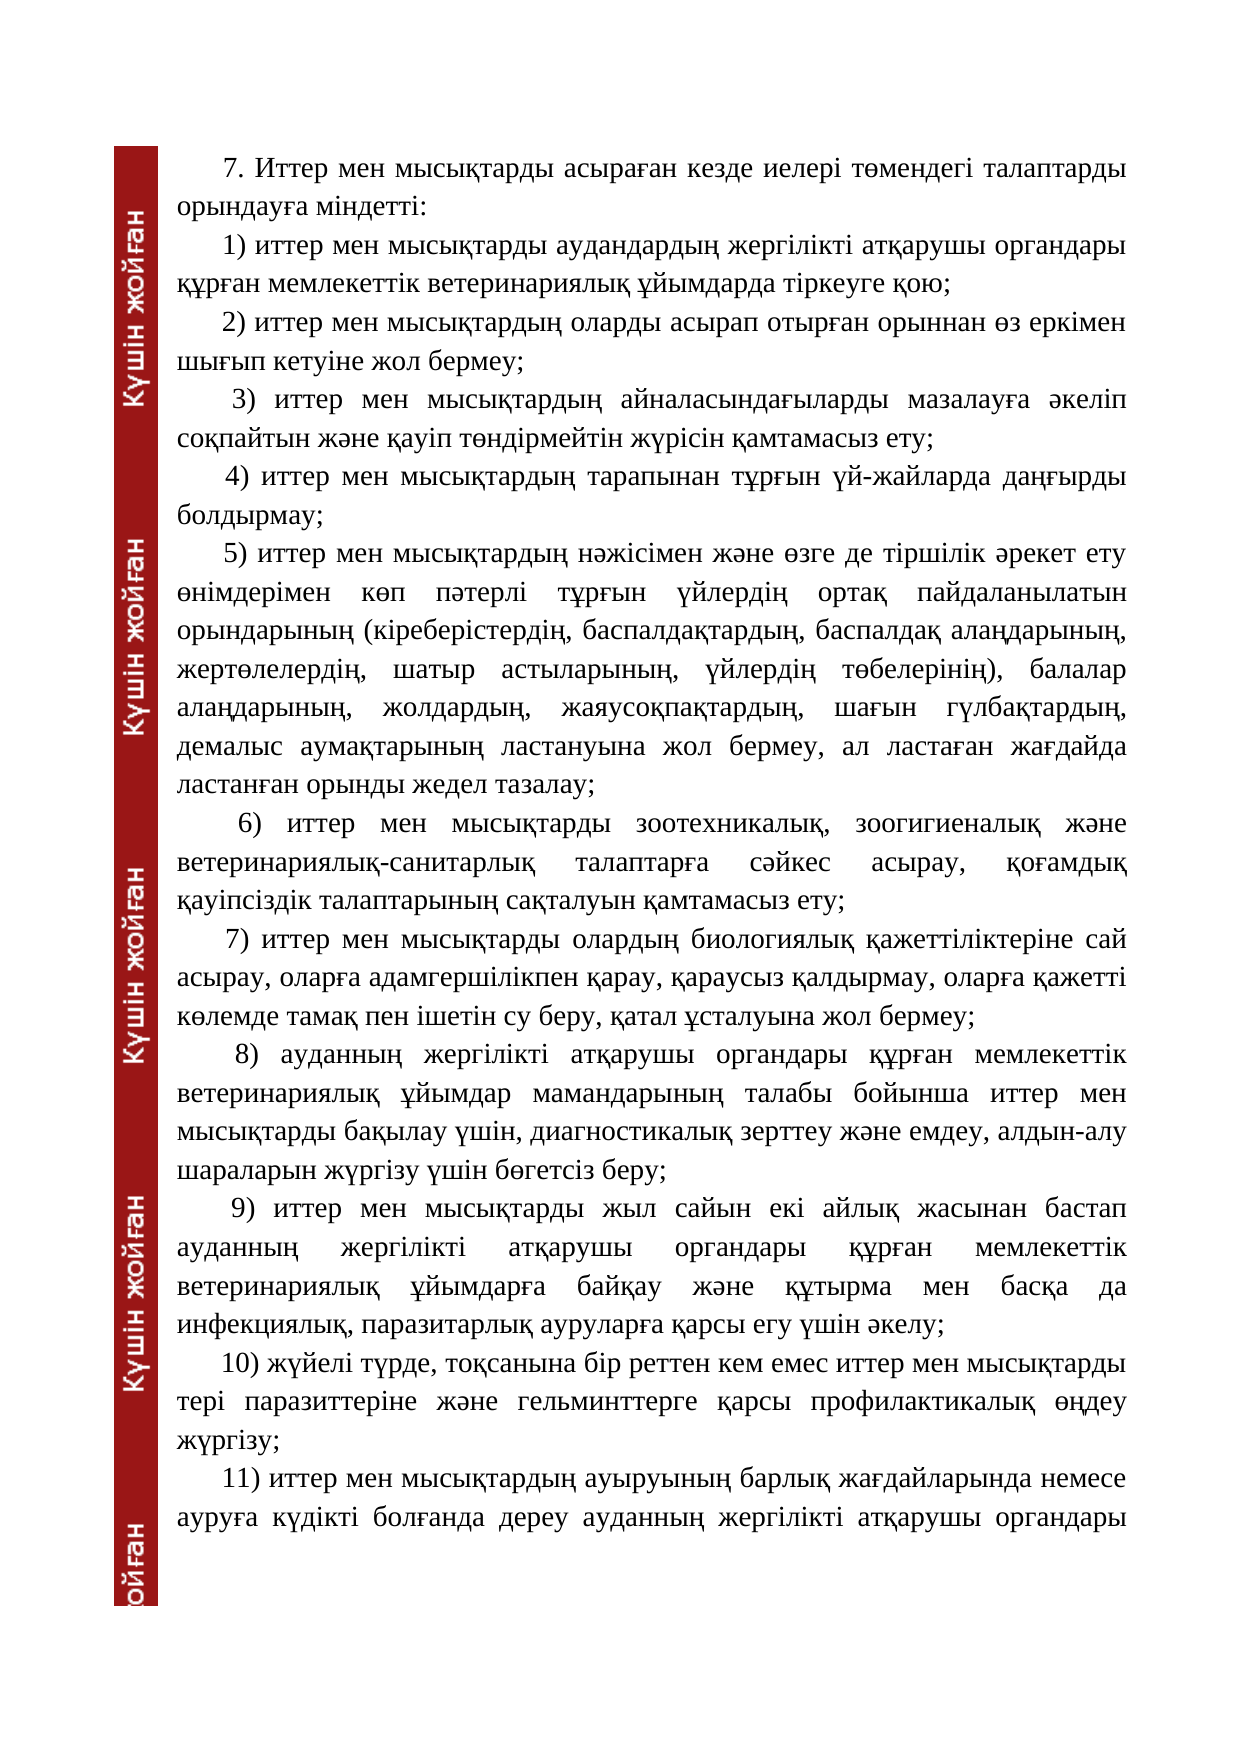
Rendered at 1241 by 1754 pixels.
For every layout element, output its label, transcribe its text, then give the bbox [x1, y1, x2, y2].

picture [114, 1532, 158, 1606]
text 6) иттер мен мысықтарды зоотехникалық, зоогигиеналық және ветеринариялық-санитарлық талаптарға сәйкес асырау, қоғамдық қауiпсiздiк талаптарының сақталуын қамтамасыз ету; [112, 805, 1128, 916]
picture [114, 146, 158, 150]
text 7) иттер мен мысықтарды олардың биологиялық қажеттiлiктерiне сай асырау, оларға адамгершiлiкпен қарау, қараусыз қалдырмау, оларға қажеттi көлемде тамақ пен iшетiн су беру, қатал ұсталуына жол бермеу; [112, 921, 1128, 1031]
picture [114, 1031, 158, 1036]
text 2) иттер мен мысықтардың оларды асырап отырған орыннан өз еркiмен шығып кетуiне жол бермеу; [112, 304, 1128, 376]
text 7. Иттер мен мысықтарды асыраған кезде иелерi төмендегi талаптарды орындауға мiндеттi: [112, 150, 1128, 222]
picture [114, 800, 158, 805]
picture [114, 1186, 158, 1191]
picture [114, 916, 158, 921]
picture [114, 530, 158, 535]
text 1) иттер мен мысықтарды аудандардың жергiлiктi атқарушы органдары құрған мемлекеттiк ветеринариялық ұйымдарда тiркеуге қою; [112, 227, 1128, 299]
picture [114, 1455, 158, 1460]
text 9) иттер мен мысықтарды жыл сайын екi айлық жасынан бастап ауданның жергiлiктi атқарушы органдары құрған мемлекеттiк ветеринариялық ұйымдарға байқау және құтырма мен басқа да инфекциялық, паразитарлық ауруларға қарсы егу үшiн әкелу; [112, 1191, 1128, 1340]
picture [114, 222, 158, 227]
text 3) иттер мен мысықтардың айналасындағыларды мазалауға әкелiп соқпайтын және қауiп төндiрмейтiн жүрiсiн қамтамасыз ету; [112, 381, 1128, 453]
text 10) жүйелi түрде, тоқсанына бiр реттен кем емес иттер мен мысықтарды терi паразиттерiне және гельминттерге қарсы профилактикалық өңдеу жүргiзу; [112, 1345, 1128, 1455]
picture [114, 1340, 158, 1345]
text 5) иттер мен мысықтардың нәжiсiмен және өзге де тiршiлiк әрекет ету өнiмдерiмен көп пәтерлi тұрғын үйлердiң ортақ пайдаланылатын орындарының (кiреберiстердiң, баспалдақтардың, баспалдақ алаңдарының, жертөлелердiң, шатыр астыларының, үйлердiң төбелерiнiң), балалар алаңдарының, жолдардың, жаяусоқпақтардың, шағын гүлбақтардың, демалыс аумақтарының ластануына жол бермеу, ал ластаған жағдайда ластанған орынды жедел тазалау; [112, 535, 1128, 800]
picture [114, 376, 158, 381]
text 4) иттер мен мысықтардың тарапынан тұрғын үй-жайларда даңғырды болдырмау; [112, 458, 1128, 530]
picture [114, 299, 158, 304]
picture [114, 453, 158, 458]
text 8) ауданның жергiлiктi атқарушы органдары құрған мемлекеттiк ветеринариялық ұйымдар мамандарының талабы бойынша иттер мен мысықтарды бақылау үшiн, диагностикалық зерттеу және емдеу, алдын-алу шараларын жүргiзу үшiн бөгетсiз беру; [112, 1036, 1128, 1186]
